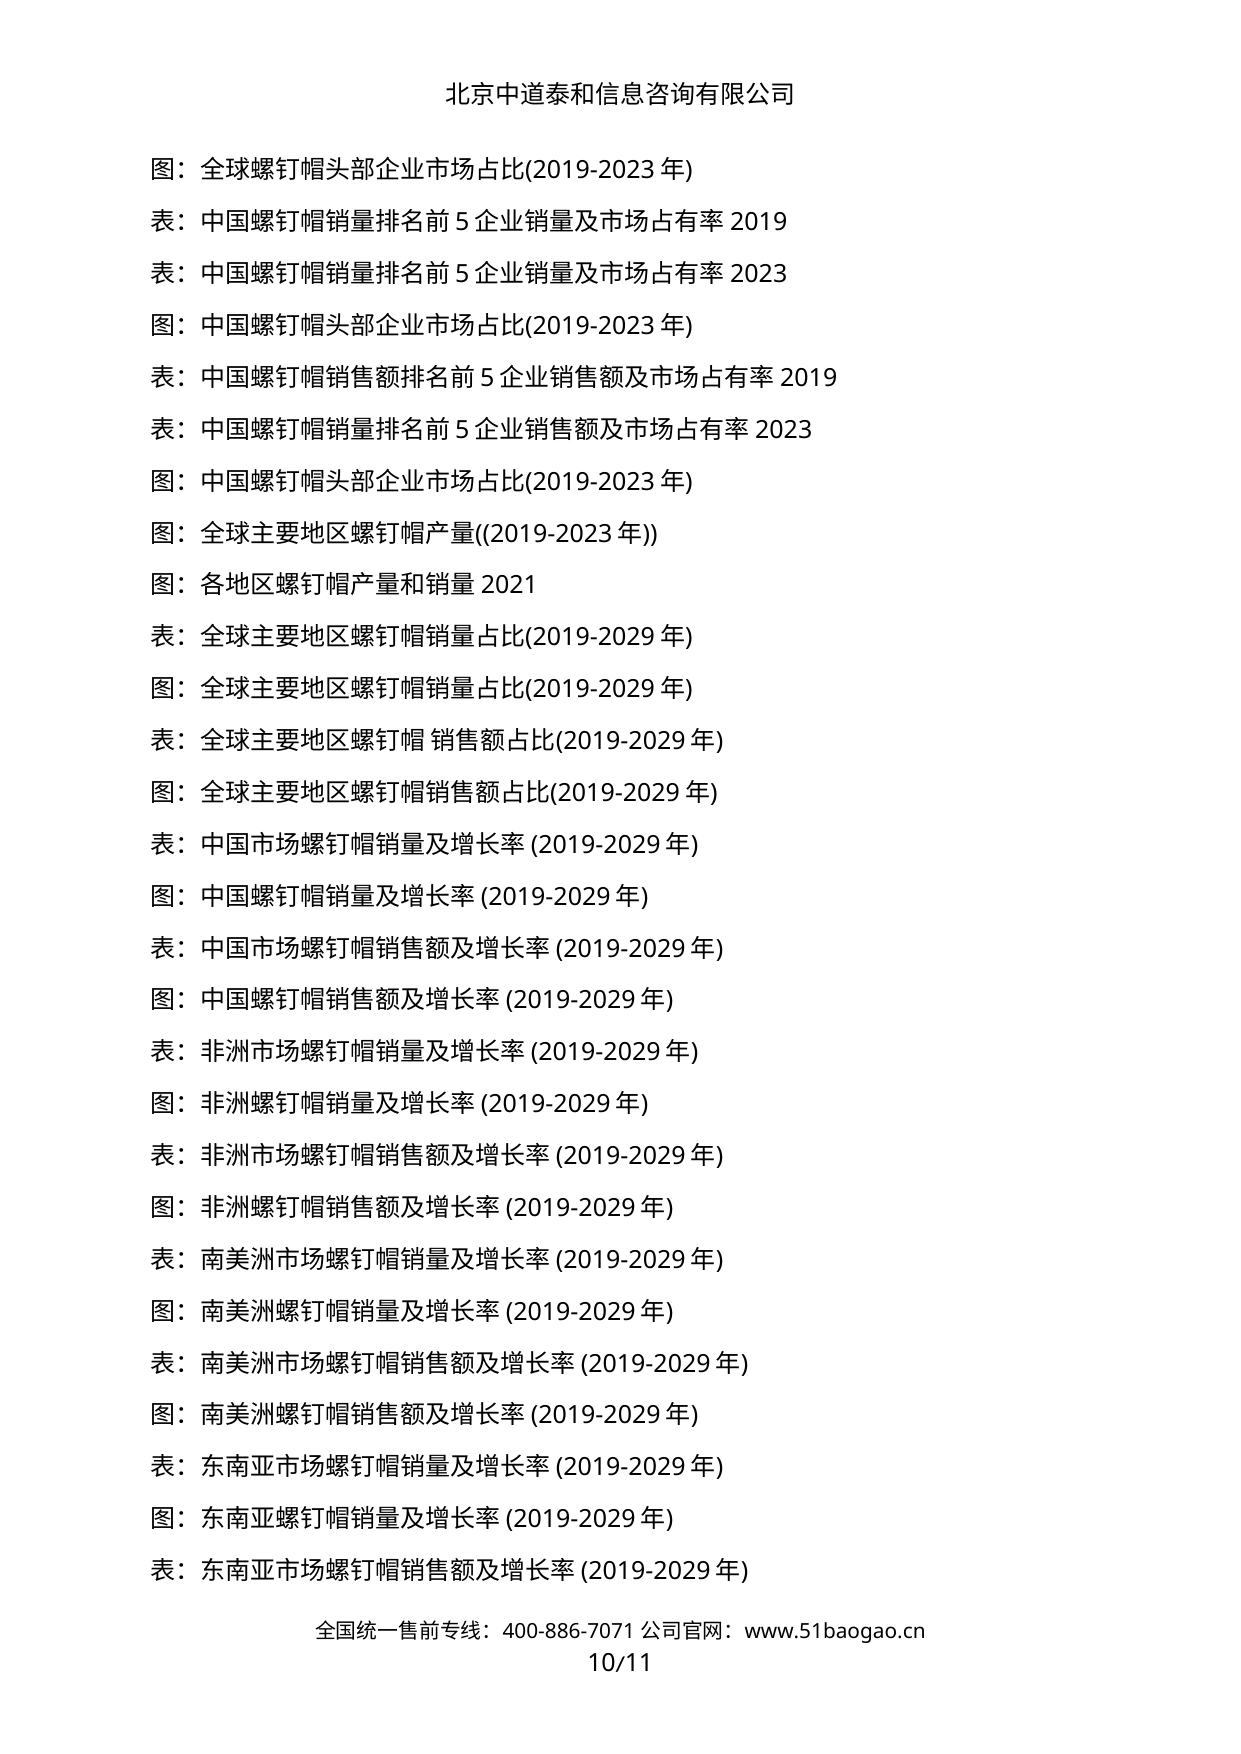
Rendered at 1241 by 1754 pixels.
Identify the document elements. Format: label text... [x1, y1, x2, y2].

text 图：全球螺钉帽头部企业市场占比(2019-2023年) [150, 150, 1090, 186]
text 图：中国螺钉帽销售额及增长率 (2019-2029年) [150, 980, 1090, 1016]
text 图：全球主要地区螺钉帽销量占比(2019-2029年) [150, 669, 1090, 705]
text 表：中国市场螺钉帽销售额及增长率 (2019-2029年) [150, 928, 1090, 964]
text 表：全球主要地区螺钉帽销量占比(2019-2029年) [150, 617, 1090, 653]
text 表：中国螺钉帽销售额排名前5企业销售额及市场占有率 2019 [150, 357, 1090, 394]
text 表：中国螺钉帽销量排名前5企业销售额及市场占有率 2023 [150, 409, 1090, 446]
text 图：南美洲螺钉帽销售额及增长率 (2019-2029年) [150, 1395, 1090, 1431]
text 表：南美洲市场螺钉帽销售额及增长率 (2019-2029年) [150, 1343, 1090, 1379]
text 表：东南亚市场螺钉帽销售额及增长率 (2019-2029年) [150, 1551, 1090, 1587]
text 图：非洲螺钉帽销售额及增长率 (2019-2029年) [150, 1187, 1090, 1224]
text 图：全球主要地区螺钉帽产量((2019-2023年)) [150, 513, 1090, 549]
text 图：南美洲螺钉帽销量及增长率 (2019-2029年) [150, 1291, 1090, 1327]
text 图：中国螺钉帽头部企业市场占比(2019-2023年) [150, 461, 1090, 497]
text 表：中国螺钉帽销量排名前5企业销量及市场占有率 2023 [150, 254, 1090, 290]
text 图：全球主要地区螺钉帽销售额占比(2019-2029年) [150, 772, 1090, 809]
text 表：东南亚市场螺钉帽销量及增长率 (2019-2029年) [150, 1447, 1090, 1483]
text 表：南美洲市场螺钉帽销量及增长率 (2019-2029年) [150, 1239, 1090, 1276]
text 表：非洲市场螺钉帽销售额及增长率 (2019-2029年) [150, 1136, 1090, 1172]
text 图：东南亚螺钉帽销量及增长率 (2019-2029年) [150, 1499, 1090, 1535]
text 表：非洲市场螺钉帽销量及增长率 (2019-2029年) [150, 1032, 1090, 1068]
text 图：非洲螺钉帽销量及增长率 (2019-2029年) [150, 1084, 1090, 1120]
text 表：中国市场螺钉帽销量及增长率 (2019-2029年) [150, 824, 1090, 861]
text 表：全球主要地区螺钉帽 销售额占比(2019-2029年) [150, 721, 1090, 757]
text 图：中国螺钉帽销量及增长率 (2019-2029年) [150, 876, 1090, 912]
text 图：各地区螺钉帽产量和销量 2021 [150, 565, 1090, 601]
text 表：中国螺钉帽销量排名前5企业销量及市场占有率 2019 [150, 202, 1090, 238]
text 图：中国螺钉帽头部企业市场占比(2019-2023年) [150, 306, 1090, 342]
